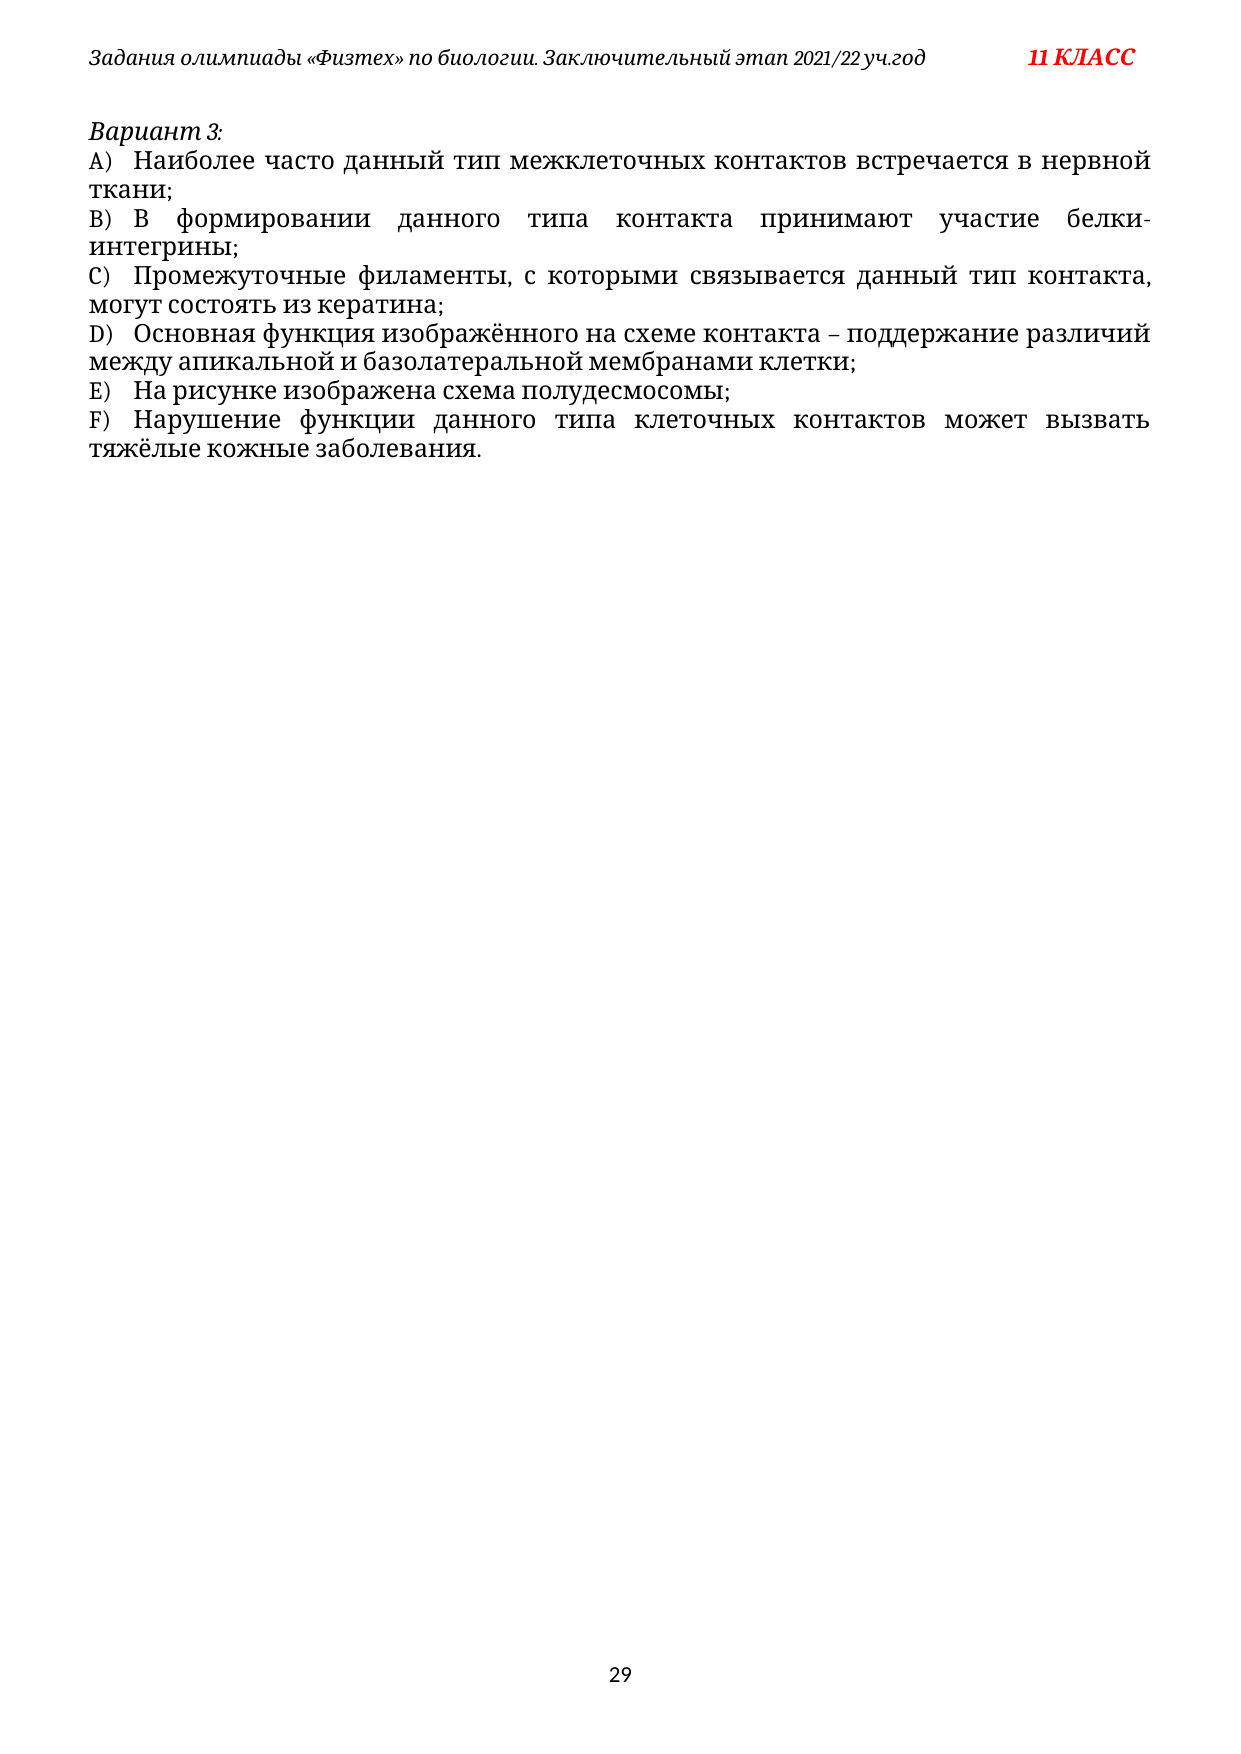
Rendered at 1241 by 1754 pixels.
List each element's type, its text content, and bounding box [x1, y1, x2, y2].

list В формировании данного типа контакта принимают участие белки-интегрины; [89, 204, 1152, 262]
list Основная функция изображённого на схеме контакта – поддержание различий между апикальной и базолатеральной мембранами клетки; [89, 319, 1152, 377]
list Нарушение функции данного типа клеточных контактов может вызвать тяжёлые кожные заболевания. [89, 406, 1152, 463]
list На рисунке изображена схема полудесмосомы; [89, 377, 1152, 406]
list Промежуточные филаменты, с которыми связывается данный тип контакта, могут состоять из кератина; [89, 262, 1152, 319]
list Наиболее часто данный тип межклеточных контактов встречается в нервной ткани; [89, 147, 1152, 204]
text Вариант 3: [89, 118, 1152, 147]
